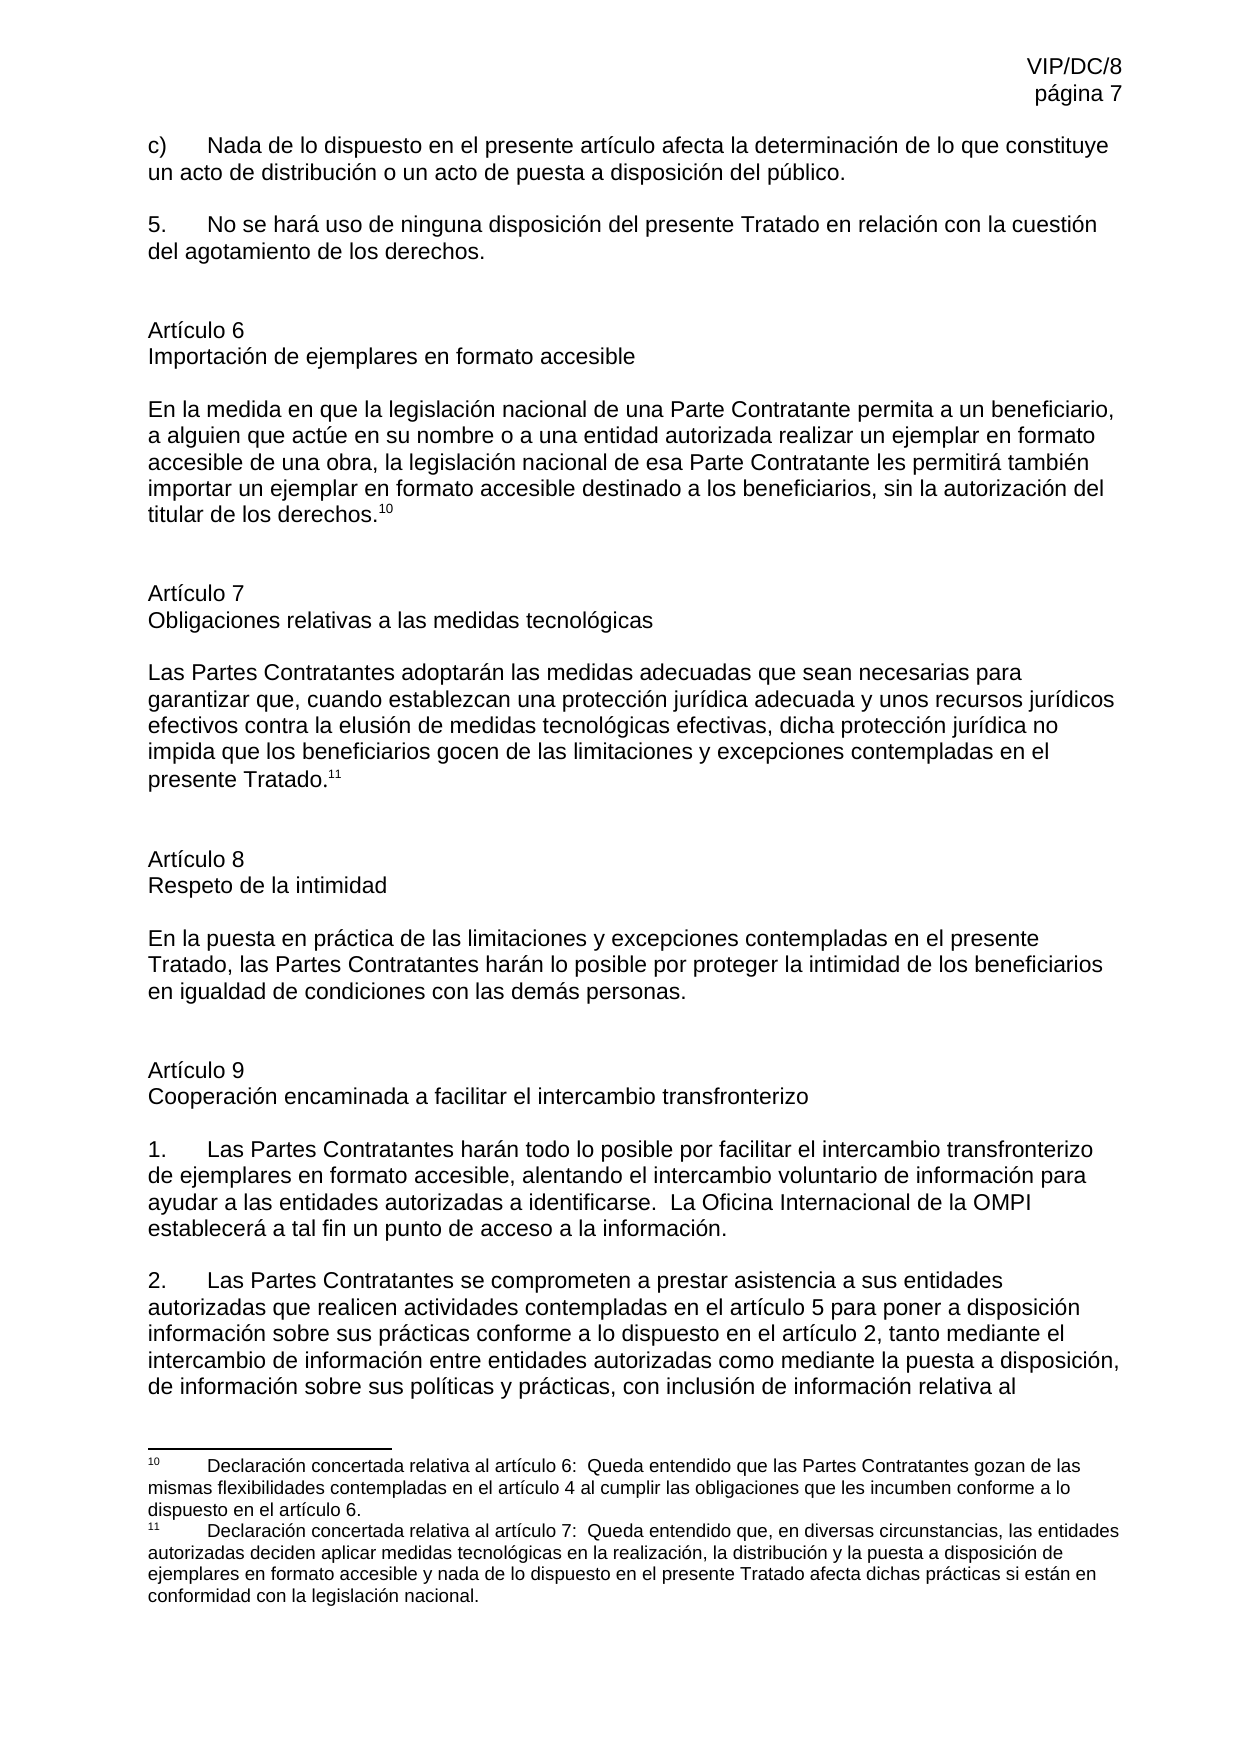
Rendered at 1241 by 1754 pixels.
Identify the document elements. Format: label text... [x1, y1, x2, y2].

text Las Partes Contratantes adoptarán las medidas adecuadas que sean necesarias para garantizar que, cuando establezcan una protección jurídica adecuada y unos recursos jurídicos efectivos contra la elusión de medidas tecnológicas efectivas, dicha protección jurídica no impida que los beneficiarios gocen de las limitaciones y excepciones contempladas en el presente Tratado. [148, 659, 1122, 793]
text 1. Las Partes Contratantes harán todo lo posible por facilitar el intercambio transfronterizo de ejemplares en formato accesible, alentando el intercambio voluntario de información para ayudar a las entidades autorizadas a identificarse. La Oficina Internacional de la OMPI establecerá a tal fin un punto de acceso a la información. [148, 1136, 1122, 1241]
text Artículo 6 [148, 317, 1122, 343]
text Artículo 7 [148, 580, 1122, 607]
text En la puesta en práctica de las limitaciones y excepciones contempladas en el presente Tratado, las Partes Contratantes harán lo posible por proteger la intimidad de los beneficiarios en igualdad de condiciones con las demás personas. [148, 925, 1122, 1004]
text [148, 1267, 1122, 1399]
text Artículo 9 [148, 1057, 1122, 1083]
text Respeto de la intimidad [148, 872, 1122, 898]
text En la medida en que la legislación nacional de una Parte Contratante permita a un beneficiario, a alguien que actúe en su nombre o a una entidad autorizada realizar un ejemplar en formato accesible de una obra, la legislación nacional de esa Parte Contratante les permitirá también importar un ejemplar en formato accesible destinado a los beneficiarios, sin la autorización del titular de los derechos. [148, 396, 1122, 527]
text c) Nada de lo dispuesto en el presente artículo afecta la determinación de lo que constituye un acto de distribución o un acto de puesta a disposición del público. [148, 132, 1122, 185]
text Artículo 8 [148, 846, 1122, 872]
text Cooperación encaminada a facilitar el intercambio transfronterizo [148, 1083, 1122, 1109]
text Importación de ejemplares en formato accesible [148, 343, 1122, 369]
text Obligaciones relativas a las medidas tecnológicas [148, 607, 1122, 633]
text 5. No se hará uso de ninguna disposición del presente Tratado en relación con la cuestión del agotamiento de los derechos. [148, 211, 1122, 264]
